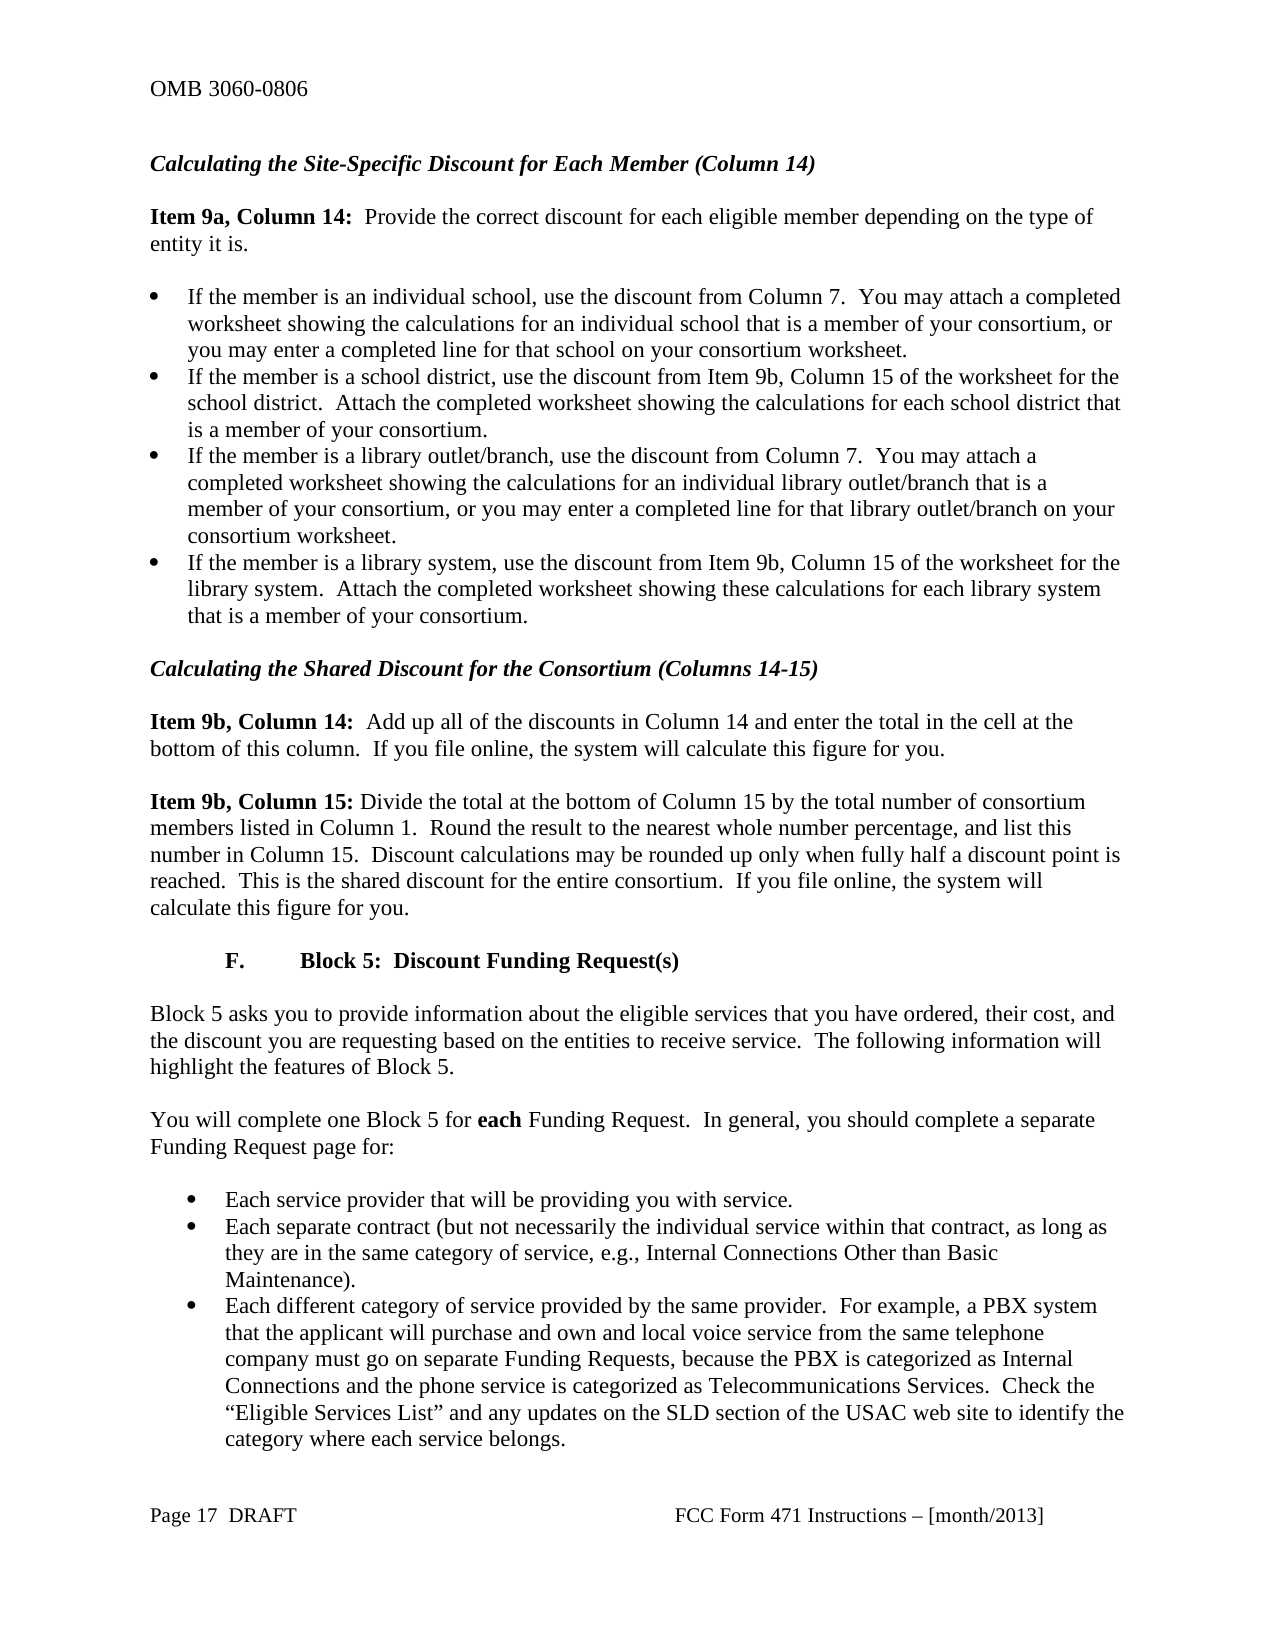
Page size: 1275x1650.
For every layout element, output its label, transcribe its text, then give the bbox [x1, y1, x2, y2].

list Each service provider that will be providing you with service. [187, 1186, 1125, 1212]
list Calculating the Site-Specific Discount for Each Member (Column 14) [150, 150, 1125, 177]
list Item 9b, Column 15: Divide the total at the bottom of Column 15 by the total number of consortium members listed in Column 1. Round the result to the nearest whole number percentage, and list this number in Column 15. Discount calculations may be rounded up only when fully half a discount point is reached. This is the shared discount for the entire consortium. If you file online, the system will calculate this figure for you. [150, 787, 1125, 920]
text Calculating the Shared Discount for the Consortium (Columns 14-15) [150, 655, 1125, 681]
list Each different category of service provided by the same provider. For example, a PBX system that the applicant will purchase and own and local voice service from the same telephone company must go on separate Funding Requests, because the PBX is categorized as Internal Connections and the phone service is categorized as Telecommunications Services. Check the “Eligible Services List” and any updates on the SLD section of the USAC web site to identify the category where each service belongs. [187, 1292, 1125, 1452]
list If the member is an individual school, use the discount from Column 7. You may attach a completed worksheet showing the calculations for an individual school that is a member of your consortium, or you may enter a completed line for that school on your consortium worksheet. [150, 283, 1125, 362]
list F. Block 5: Discount Funding Request(s) [150, 947, 1125, 973]
list If the member is a library system, use the discount from Item 9b, Column 15 of the worksheet for the library system. Attach the completed worksheet showing these calculations for each library system that is a member of your consortium. [150, 548, 1125, 628]
text Block 5 asks you to provide information about the eligible services that you have ordered, their cost, and the discount you are requesting based on the entities to receive service. The following information will highlight the features of Block 5. [150, 1000, 1125, 1080]
text You will complete one Block 5 for each Funding Request. In general, you should complete a separate Funding Request page for: [150, 1106, 1125, 1159]
list If the member is a library outlet/branch, use the discount from Column 7. You may attach a completed worksheet showing the calculations for an individual library outlet/branch that is a member of your consortium, or you may enter a completed line for that library outlet/branch on your consortium worksheet. [150, 442, 1125, 548]
text Item 9b, Column 14: Add up all of the discounts in Column 14 and enter the total in the cell at the bottom of this column. If you file online, the system will calculate this figure for you. [150, 708, 1125, 761]
list Each separate contract (but not necessarily the individual service within that contract, as long as they are in the same category of service, e.g., Internal Connections Other than Basic Maintenance). [187, 1212, 1125, 1292]
list If the member is a school district, use the discount from Item 9b, Column 15 of the worksheet for the school district. Attach the completed worksheet showing the calculations for each school district that is a member of your consortium. [150, 362, 1125, 442]
text Item 9a, Column 14: Provide the correct discount for each eligible member depending on the type of entity it is. [150, 203, 1125, 256]
